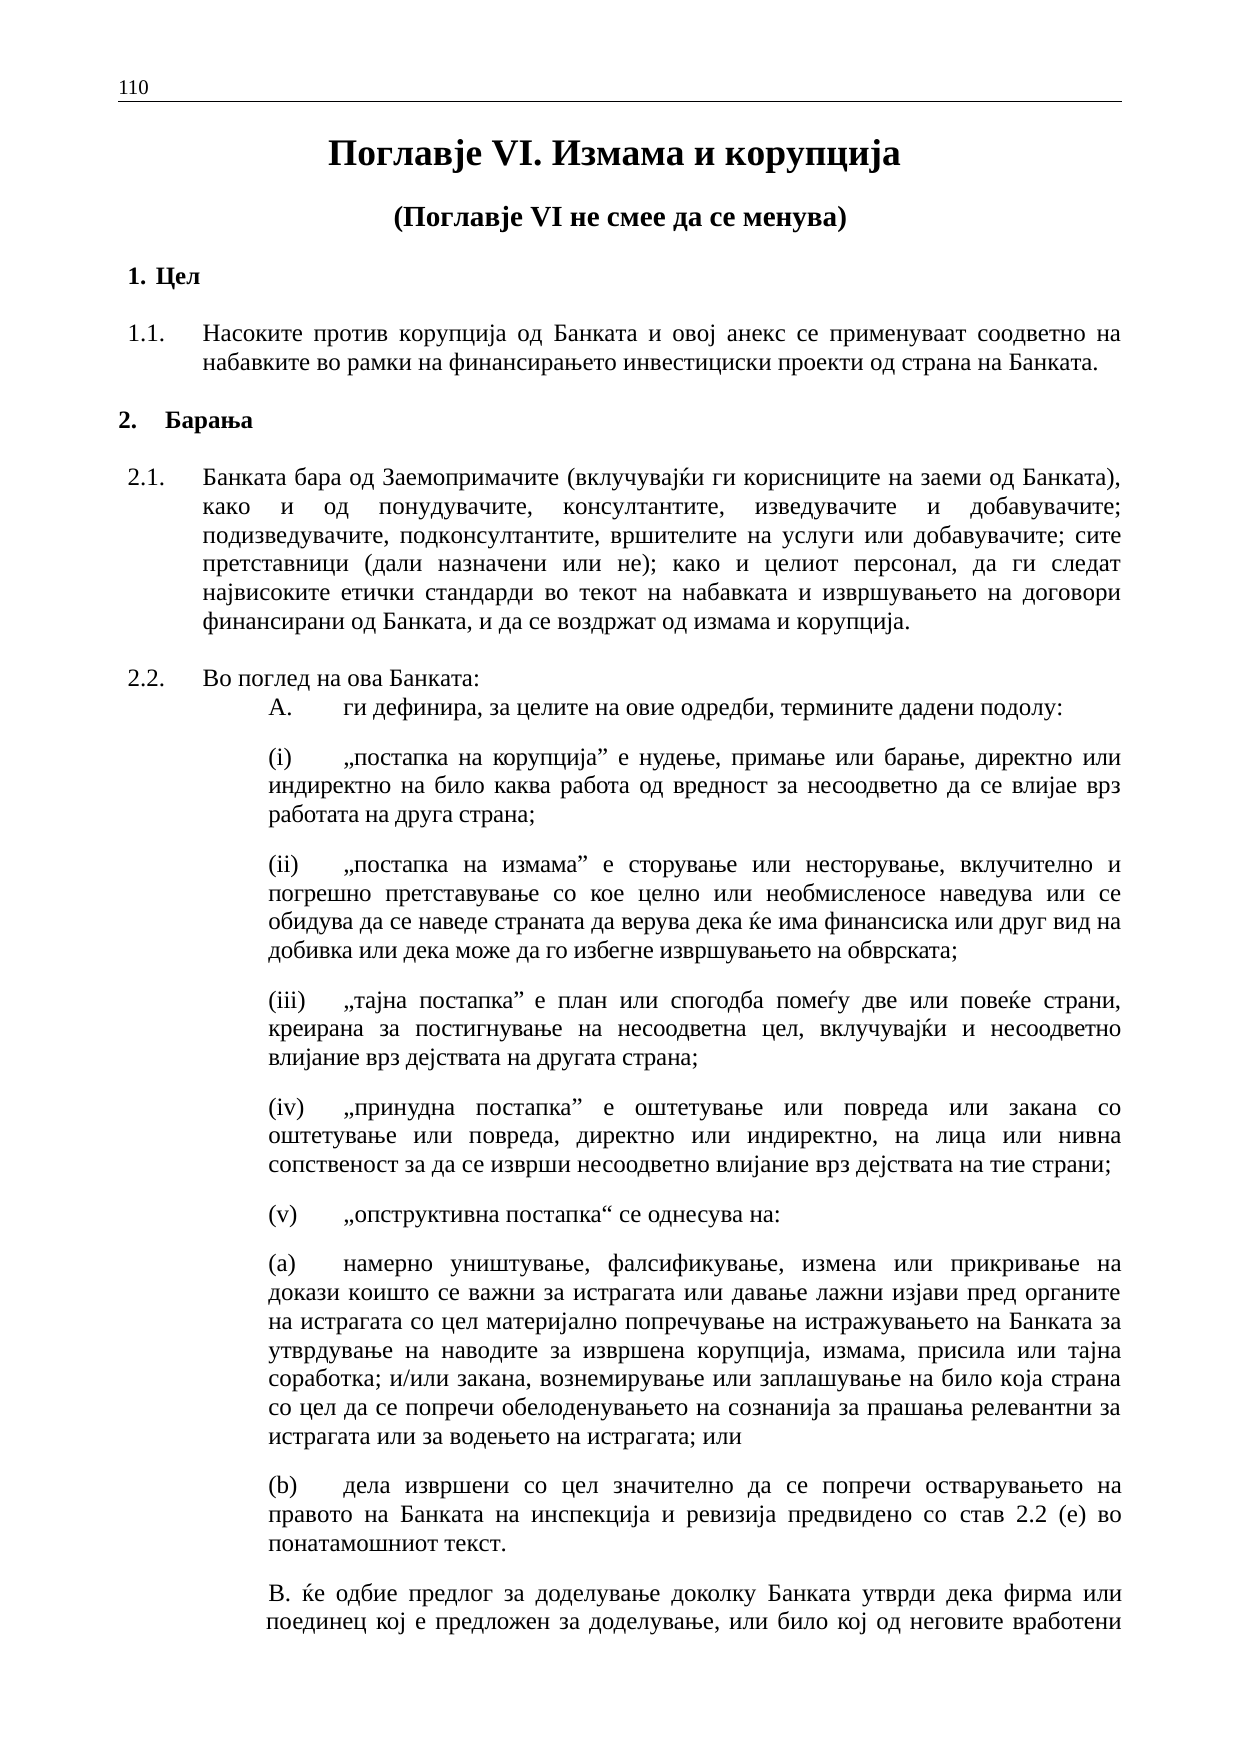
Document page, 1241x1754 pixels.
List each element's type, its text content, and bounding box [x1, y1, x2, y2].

list Барања [118, 405, 1122, 433]
subtitle Поглавје VI. Измама и корупција [137, 131, 1092, 174]
list Банката бара од Заемопримачите (вклучувајќи ги корисниците на заеми од Банката), како и од понудувачите, консултантите, изведувачите и добавувачите; подизведувачите, подконсултантите, вршителите на услуги или добавувачите; сите претставници (дали назначени или не); како и целиот персонал, да ги следат највисоките етички стандарди во текот на набавката и извршувањето на договори финансирани од Банката, и да се воздржат од измама и корупција. [127, 462, 1122, 635]
text (b) дела извршени со цел значително да се попречи остварувањето на правото на Банката на инспекција и ревизија предвидено со став 2.2 (e) во понатамошниот текст. [268, 1471, 1122, 1557]
list (ii) „постапка на измама” е сторување или несторување, вклучително и погрешно претставување со кое целно или необмисленосе наведува или се обидува да се наведе страната да верува дека ќе има финансиска или друг вид на добивка или дека може да го избегне извршувањето на обврската; [268, 849, 1122, 964]
list Цел [127, 261, 1122, 290]
list (v) „опструктивна постапка“ се однесува на: [268, 1199, 1122, 1228]
list (i) „постапка на корупција” е нудење, примање или барање, директно или индиректно на било каква работа од вредност за несоодветно да се влијае врз работата на друга страна; [268, 742, 1122, 828]
list Насоките против корупција од Банката и овој анекс се применуваат соодветно на набавките во рамки на финансирањето инвестициски проекти од страна на Банката. [127, 318, 1122, 376]
list (iii) „тајна постапка” е план или спогодба помеѓу две или повеќе страни, креирана за постигнување на несоодветна цел, вклучувајќи и несоодветно влијание врз дејствата на другата страна; [268, 985, 1122, 1071]
text (a) намерно уништување, фалсификување, измена или прикривање на докази коишто се важни за истрагата или давање лажни изјави пред органите на истрагата со цел материјално попречување на истражувањето на Банката за утврдување на наводите за извршена корупција, измама, присила или тајна соработка; и/или закана, вознемирување или заплашување на било која страна со цел да се попречи обелоденувањето на сознанија за прашања релевантни за истрагата или за водењето на истрагата; или [268, 1248, 1122, 1450]
list Во поглед на ова Банката: [127, 663, 1122, 692]
text А. ги дефинира, за целите на овие одредби, термините дадени подолу: [268, 692, 1122, 721]
text (Поглавје VI не смее да се менува) [118, 199, 1122, 232]
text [266, 1578, 1122, 1635]
list (iv) „принудна постапка” е оштетување или повреда или закана со оштетување или повреда, директно или индиректно, на лица или нивна сопственост за да се изврши несоодветно влијание врз дејствата на тие страни; [268, 1092, 1122, 1178]
